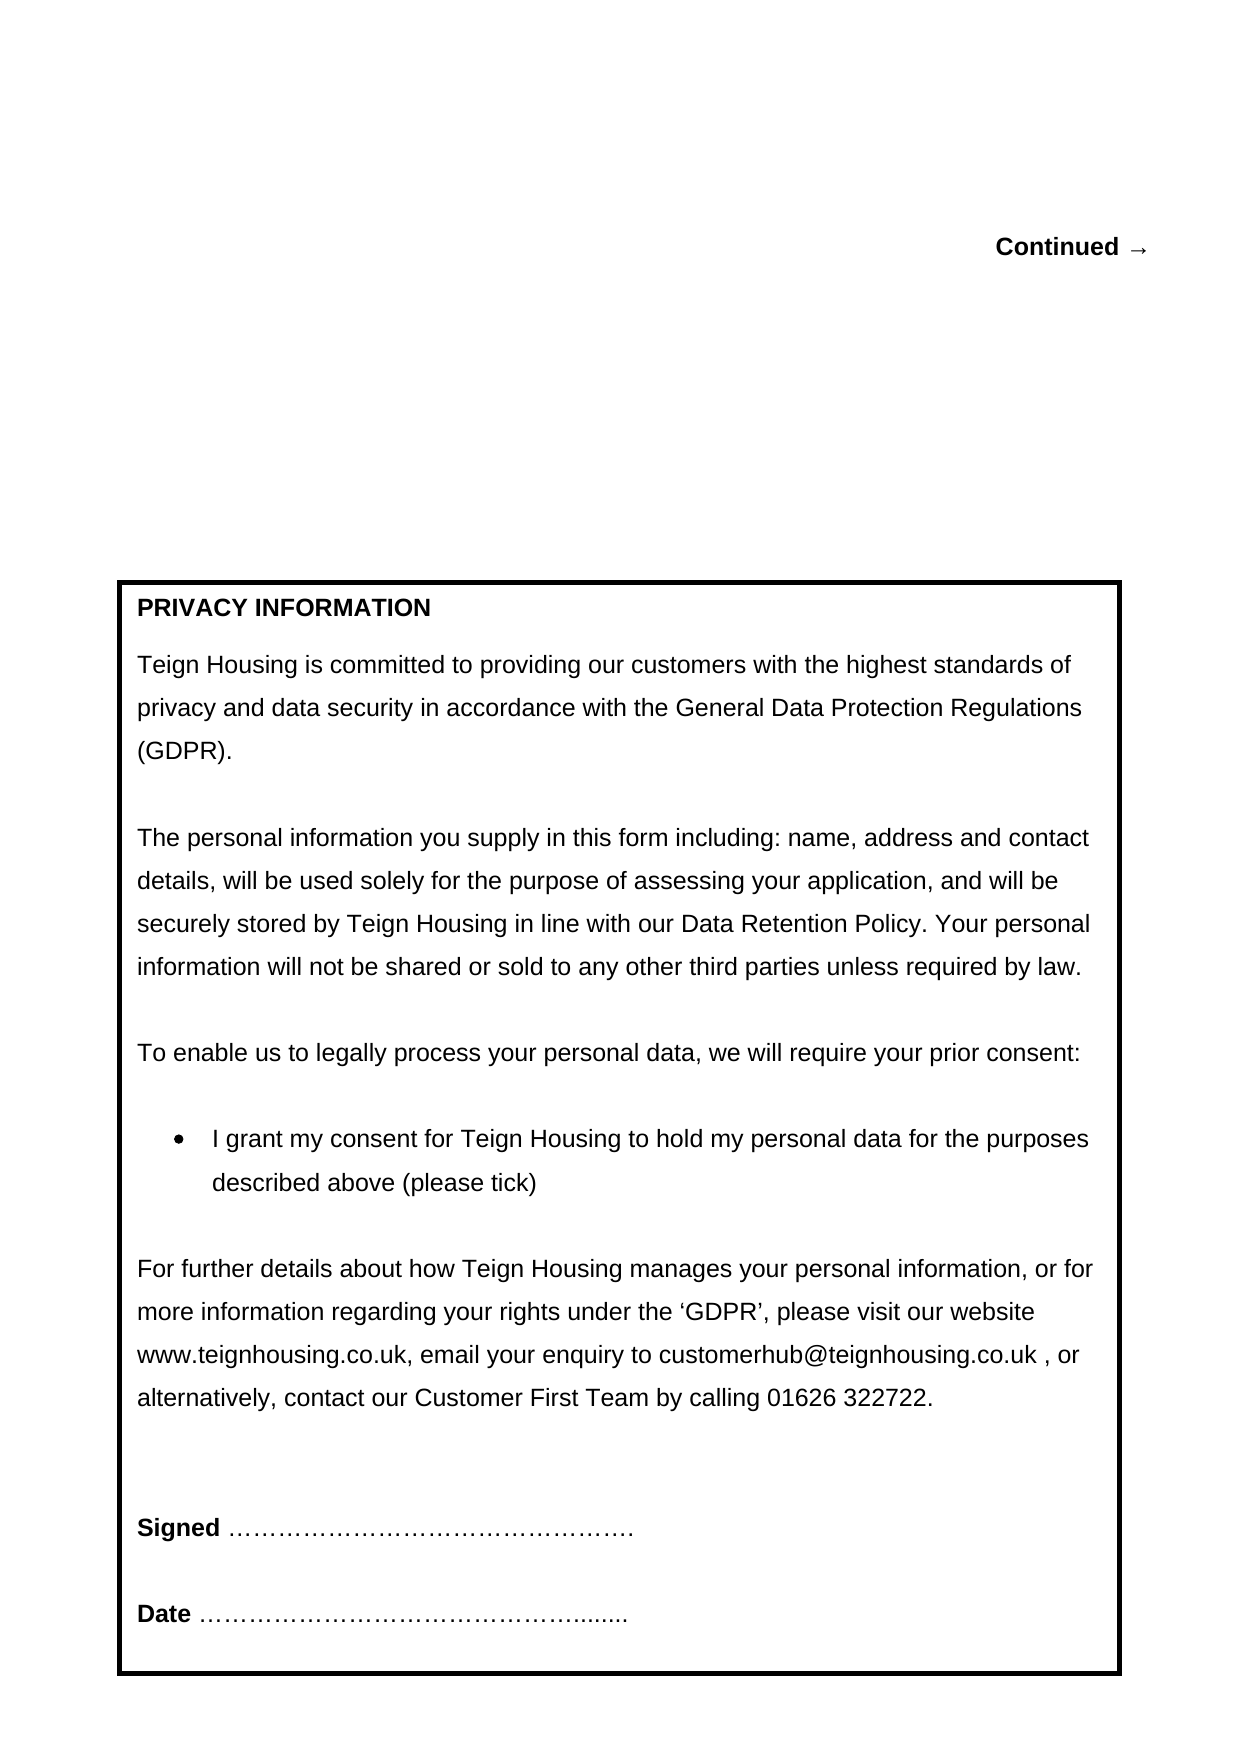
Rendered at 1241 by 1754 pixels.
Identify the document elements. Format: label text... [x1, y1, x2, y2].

text Continued → [89, 232, 1152, 261]
